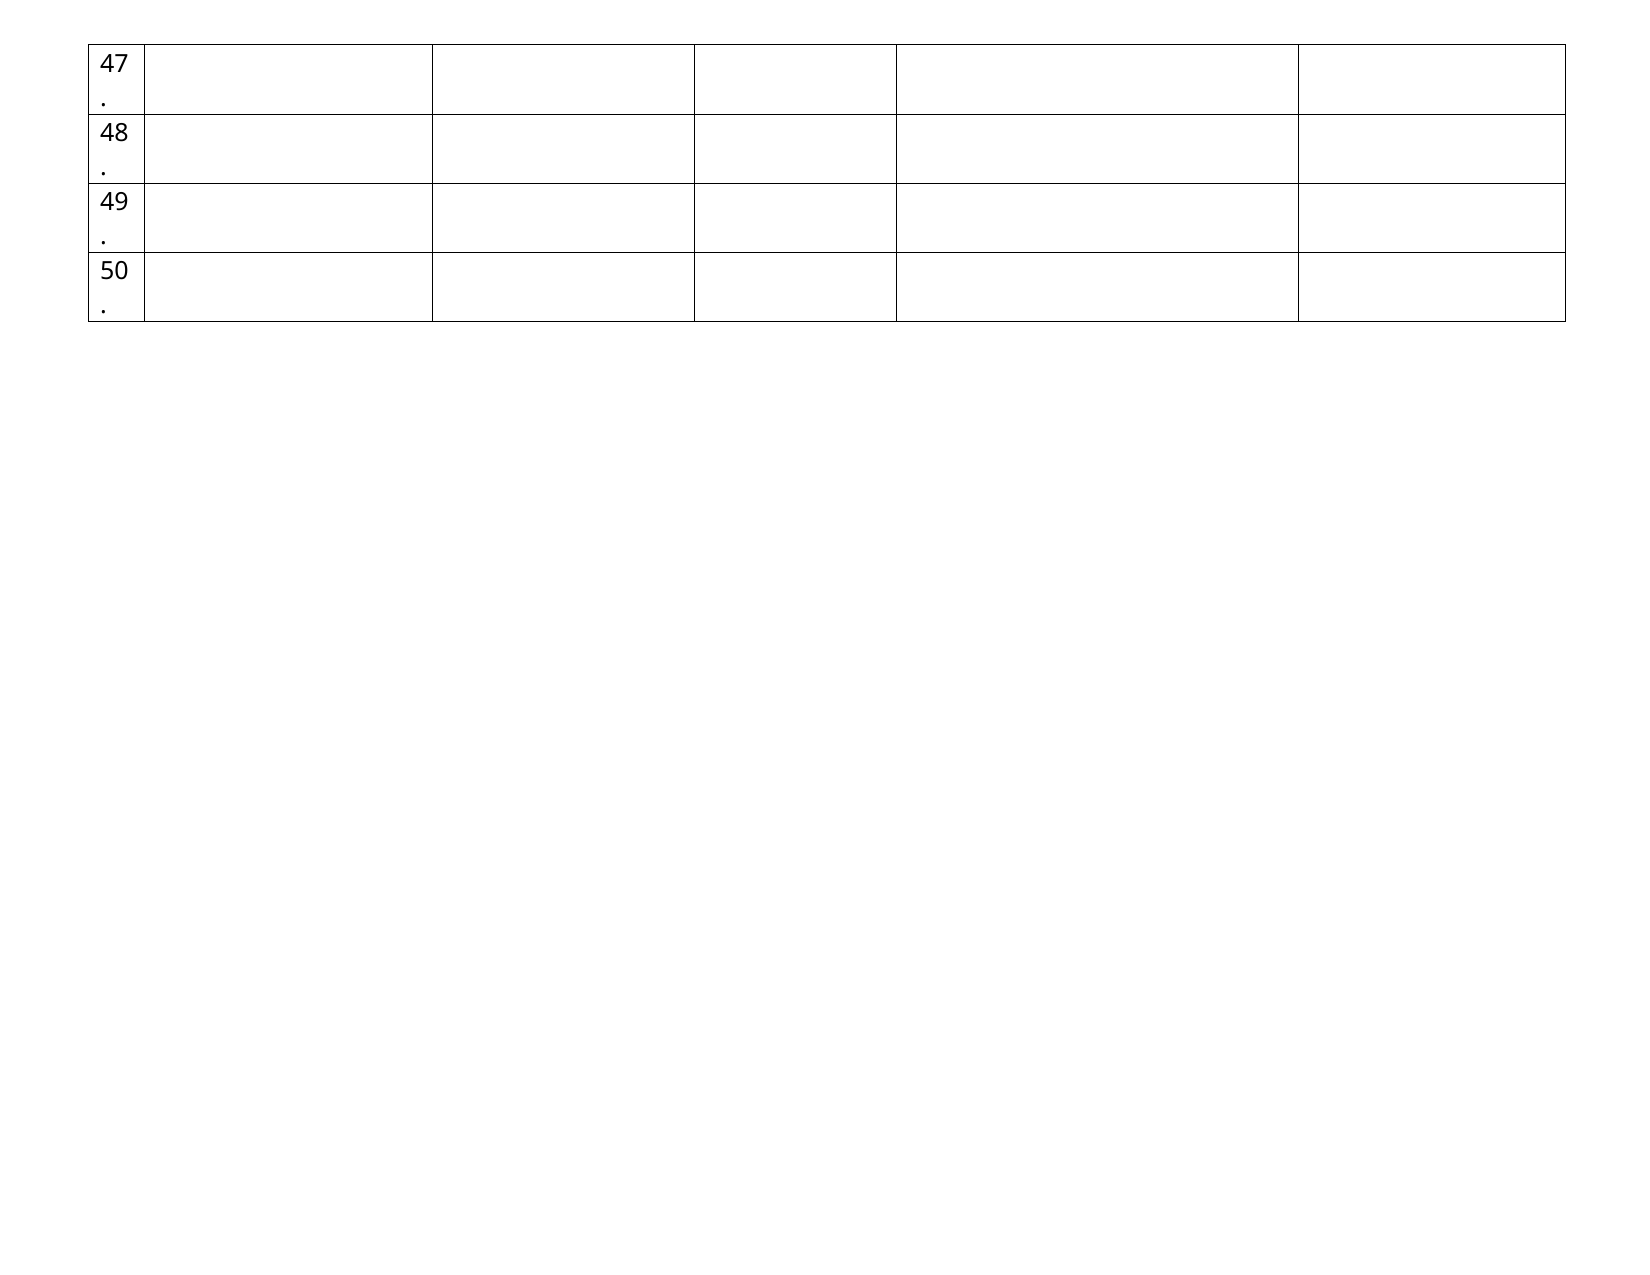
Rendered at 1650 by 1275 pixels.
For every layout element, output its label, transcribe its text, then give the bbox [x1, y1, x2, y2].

table_cell [145, 115, 432, 183]
table_cell [433, 253, 694, 321]
table_cell 50. [89, 253, 144, 321]
table_cell [695, 253, 896, 321]
table_cell [897, 45, 1298, 113]
table_cell [1299, 115, 1565, 183]
table_cell 49. [89, 184, 144, 252]
table_cell [433, 45, 694, 113]
table_cell [695, 115, 896, 183]
table_cell [1299, 184, 1565, 252]
table_cell [897, 253, 1298, 321]
table_cell 48. [89, 115, 144, 183]
table_cell [433, 115, 694, 183]
table_cell [433, 184, 694, 252]
table_cell [1299, 253, 1565, 321]
table_cell 47. [89, 45, 144, 113]
table_cell [145, 45, 432, 113]
table_cell [1299, 45, 1565, 113]
table_cell [145, 184, 432, 252]
table_cell [695, 184, 896, 252]
table_cell [695, 45, 896, 113]
table_cell [897, 184, 1298, 252]
table_cell [145, 253, 432, 321]
table_cell [897, 115, 1298, 183]
